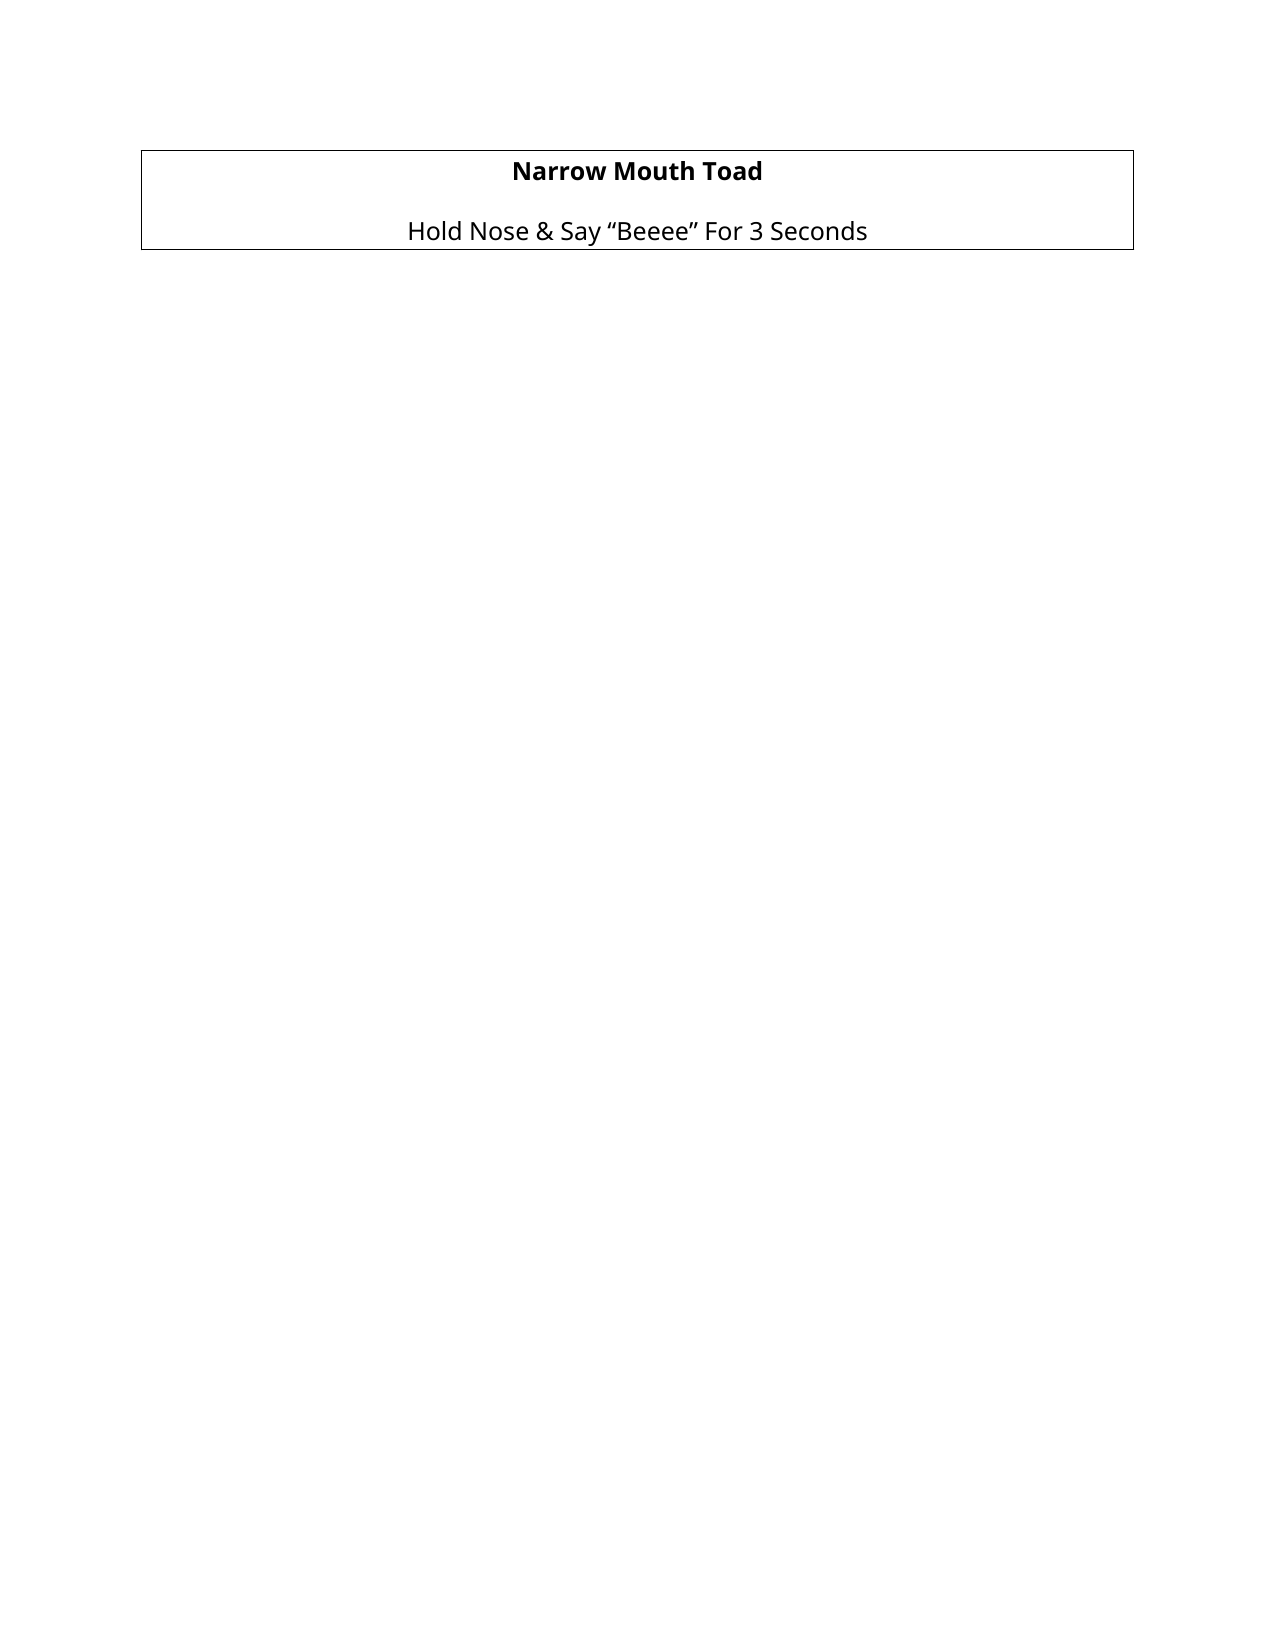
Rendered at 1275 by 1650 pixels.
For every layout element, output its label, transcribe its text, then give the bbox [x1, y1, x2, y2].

text Narrow Mouth Toad [142, 151, 1133, 187]
text Hold Nose & Say “Beeee” For 3 Seconds [142, 210, 1133, 249]
